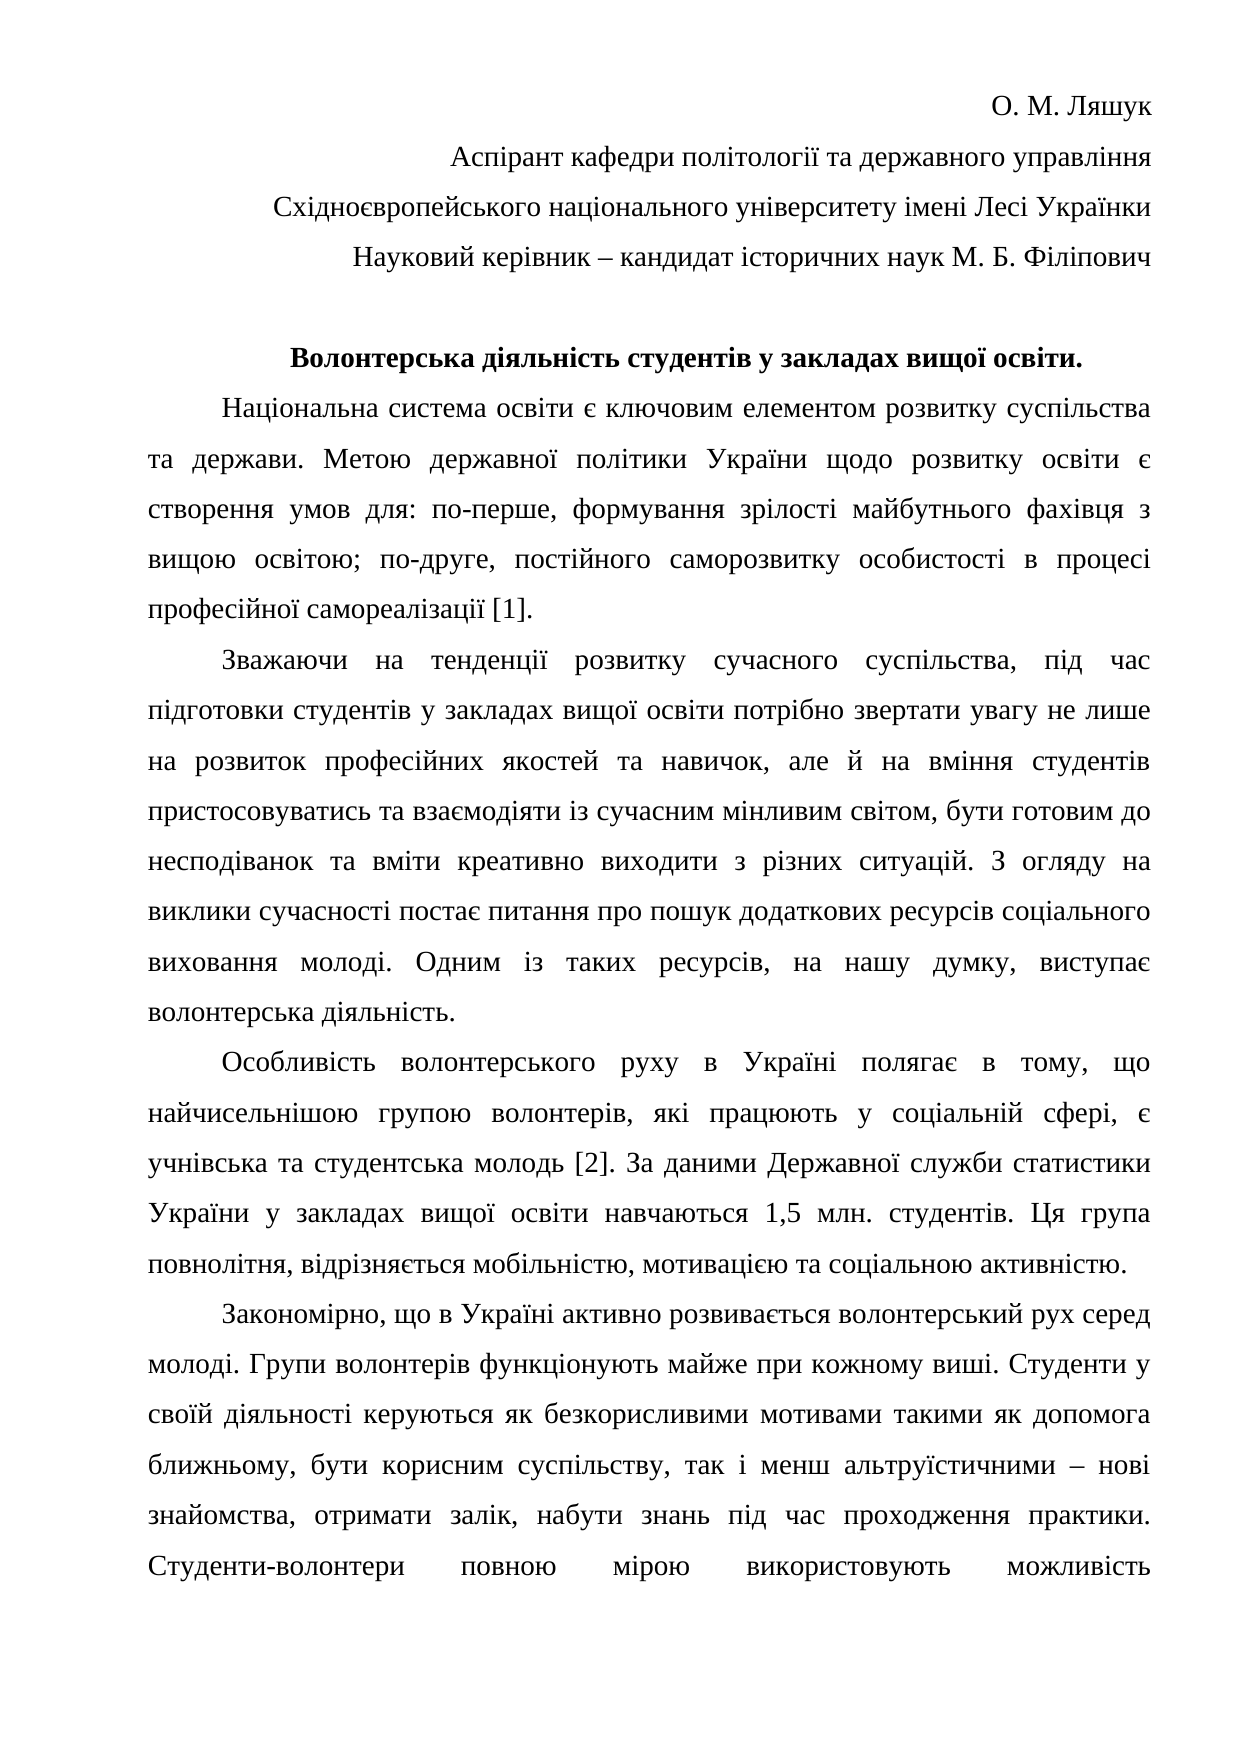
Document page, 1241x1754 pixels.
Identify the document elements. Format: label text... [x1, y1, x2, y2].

text О. М. Ляшук [148, 88, 1152, 122]
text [148, 1296, 1152, 1581]
text Зважаючи на тенденції розвитку сучасного суспільства, під час підготовки студентів у закладах вищої освіти потрібно звертати увагу не лише на розвиток професійних якостей та навичок, але й на вміння студентів пристосовуватись та взаємодіяти із сучасним мінливим світом, бути готовим до несподіванок та вміти креативно виходити з різних ситуацій. З огляду на виклики сучасності постає питання про пошук додаткових ресурсів соціального виховання молоді. Одним із таких ресурсів, на нашу думку, виступає волонтерська діяльність. [148, 642, 1152, 1028]
text Національна система освіти є ключовим елементом розвитку суспільства та держави. Метою державної політики України щодо розвитку освіти є створення умов для: по-перше, формування зрілості майбутнього фахівця з вищою освітою; по-друге, постійного саморозвитку особистості в процесі професійної самореалізації [1]. [148, 390, 1152, 625]
text Особливість волонтерського руху в Україні полягає в тому, що найчисельнішою групою волонтерів, які працюють у соціальній сфері, є учнівська та студентська молодь [2]. За даними Державної служби статистики України у закладах вищої освіти навчаються 1,5 млн. студентів. Ця група повнолітня, відрізняється мобільністю, мотивацією та соціальною активністю. [148, 1044, 1152, 1279]
text Волонтерська діяльність студентів у закладах вищої освіти. [148, 340, 1152, 374]
text Аспірант кафедри політології та державного управління [148, 139, 1152, 172]
text Східноєвропейського національного університету імені Лесі Українки [148, 189, 1152, 223]
text Науковий керівник – кандидат історичних наук М. Б. Філіпович [148, 239, 1152, 273]
